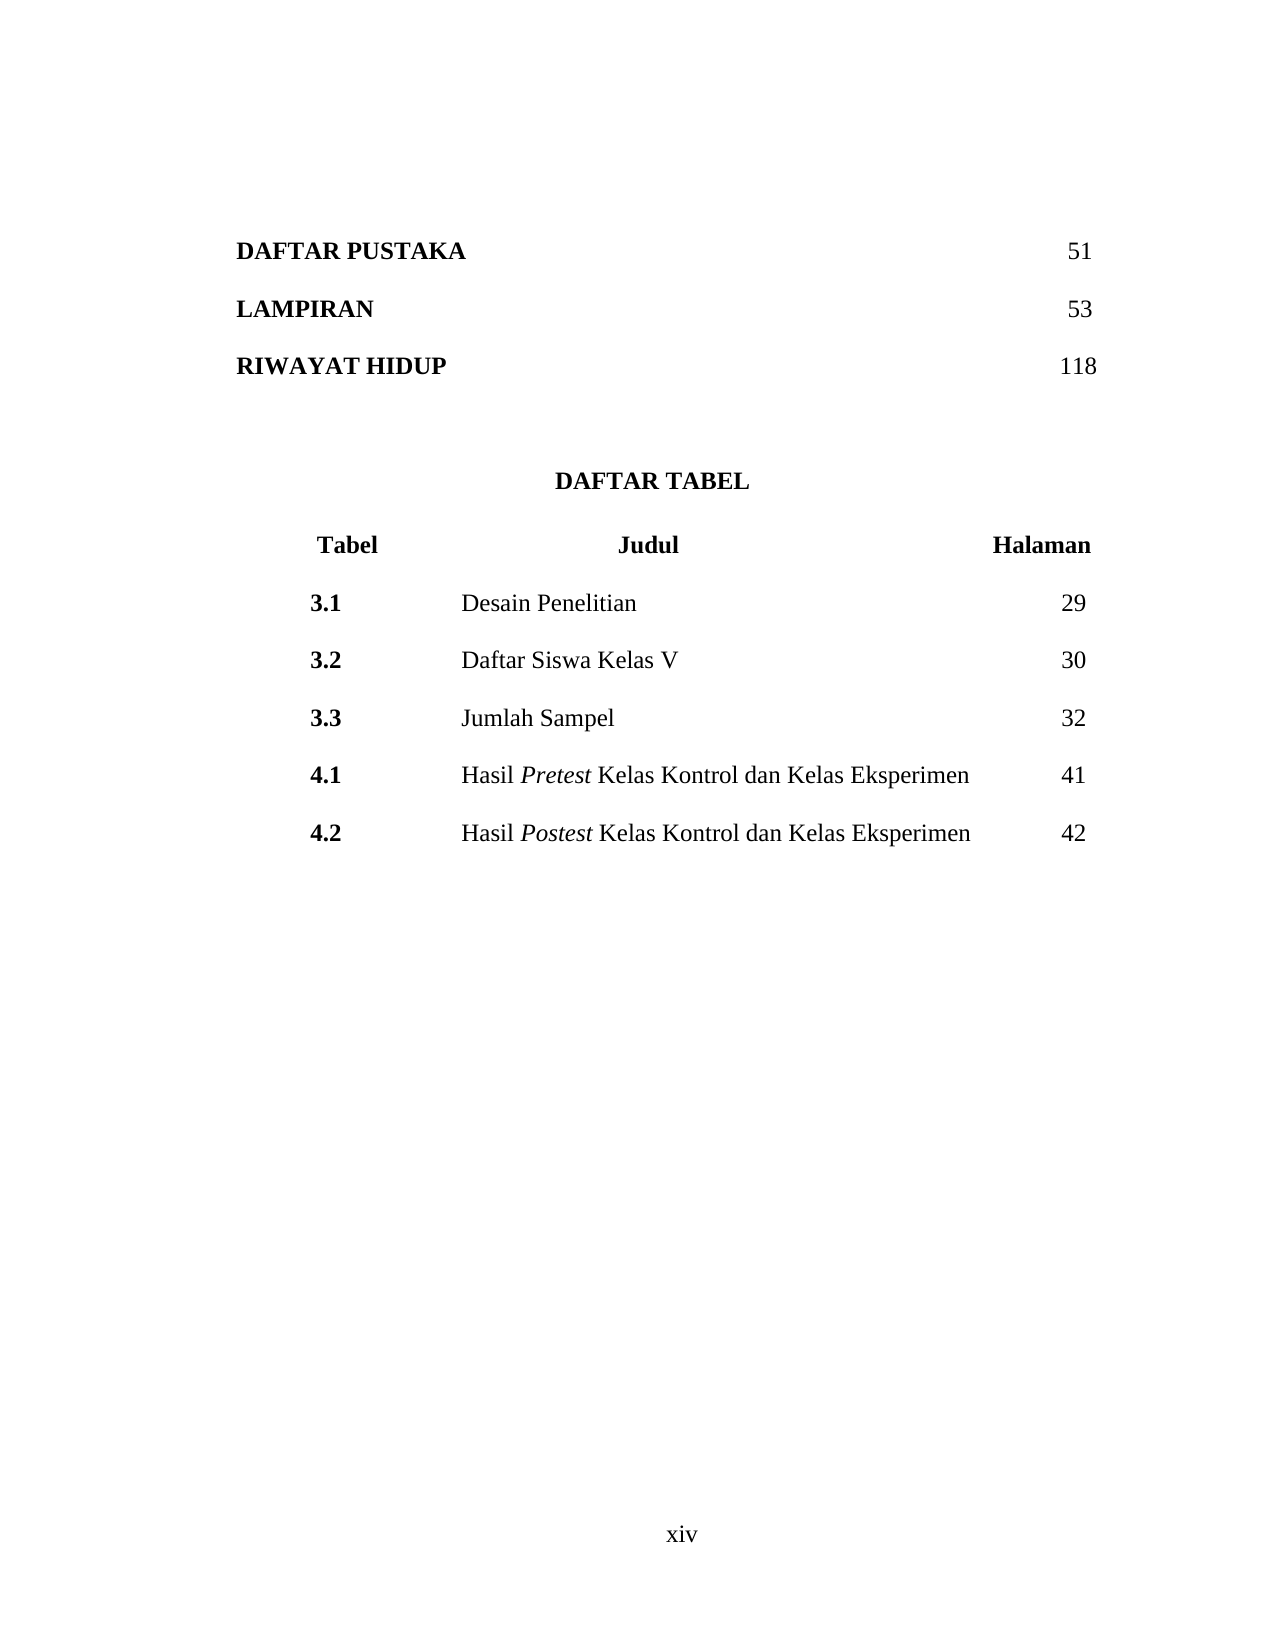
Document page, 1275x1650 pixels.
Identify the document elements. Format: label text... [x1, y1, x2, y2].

text DAFTAR TABEL [236, 466, 1098, 495]
text 4.2 Hasil Postest Kelas Kontrol dan Kelas Eksperimen 42 [310, 818, 1093, 846]
text Tabel Judul Halaman [310, 530, 1098, 559]
text 3.1 Desain Penelitian 29 [310, 588, 1093, 616]
list LAMPIRAN 53 [236, 294, 1098, 322]
list DAFTAR PUSTAKA 51 [236, 236, 1098, 265]
list RIWAYAT HIDUP 118 [236, 351, 1098, 437]
text 3.2 Daftar Siswa Kelas V 30 [310, 645, 1093, 674]
text 4.1 Hasil Pretest Kelas Kontrol dan Kelas Eksperimen 41 [310, 760, 1093, 789]
text 3.3 Jumlah Sampel 32 [310, 703, 1093, 731]
